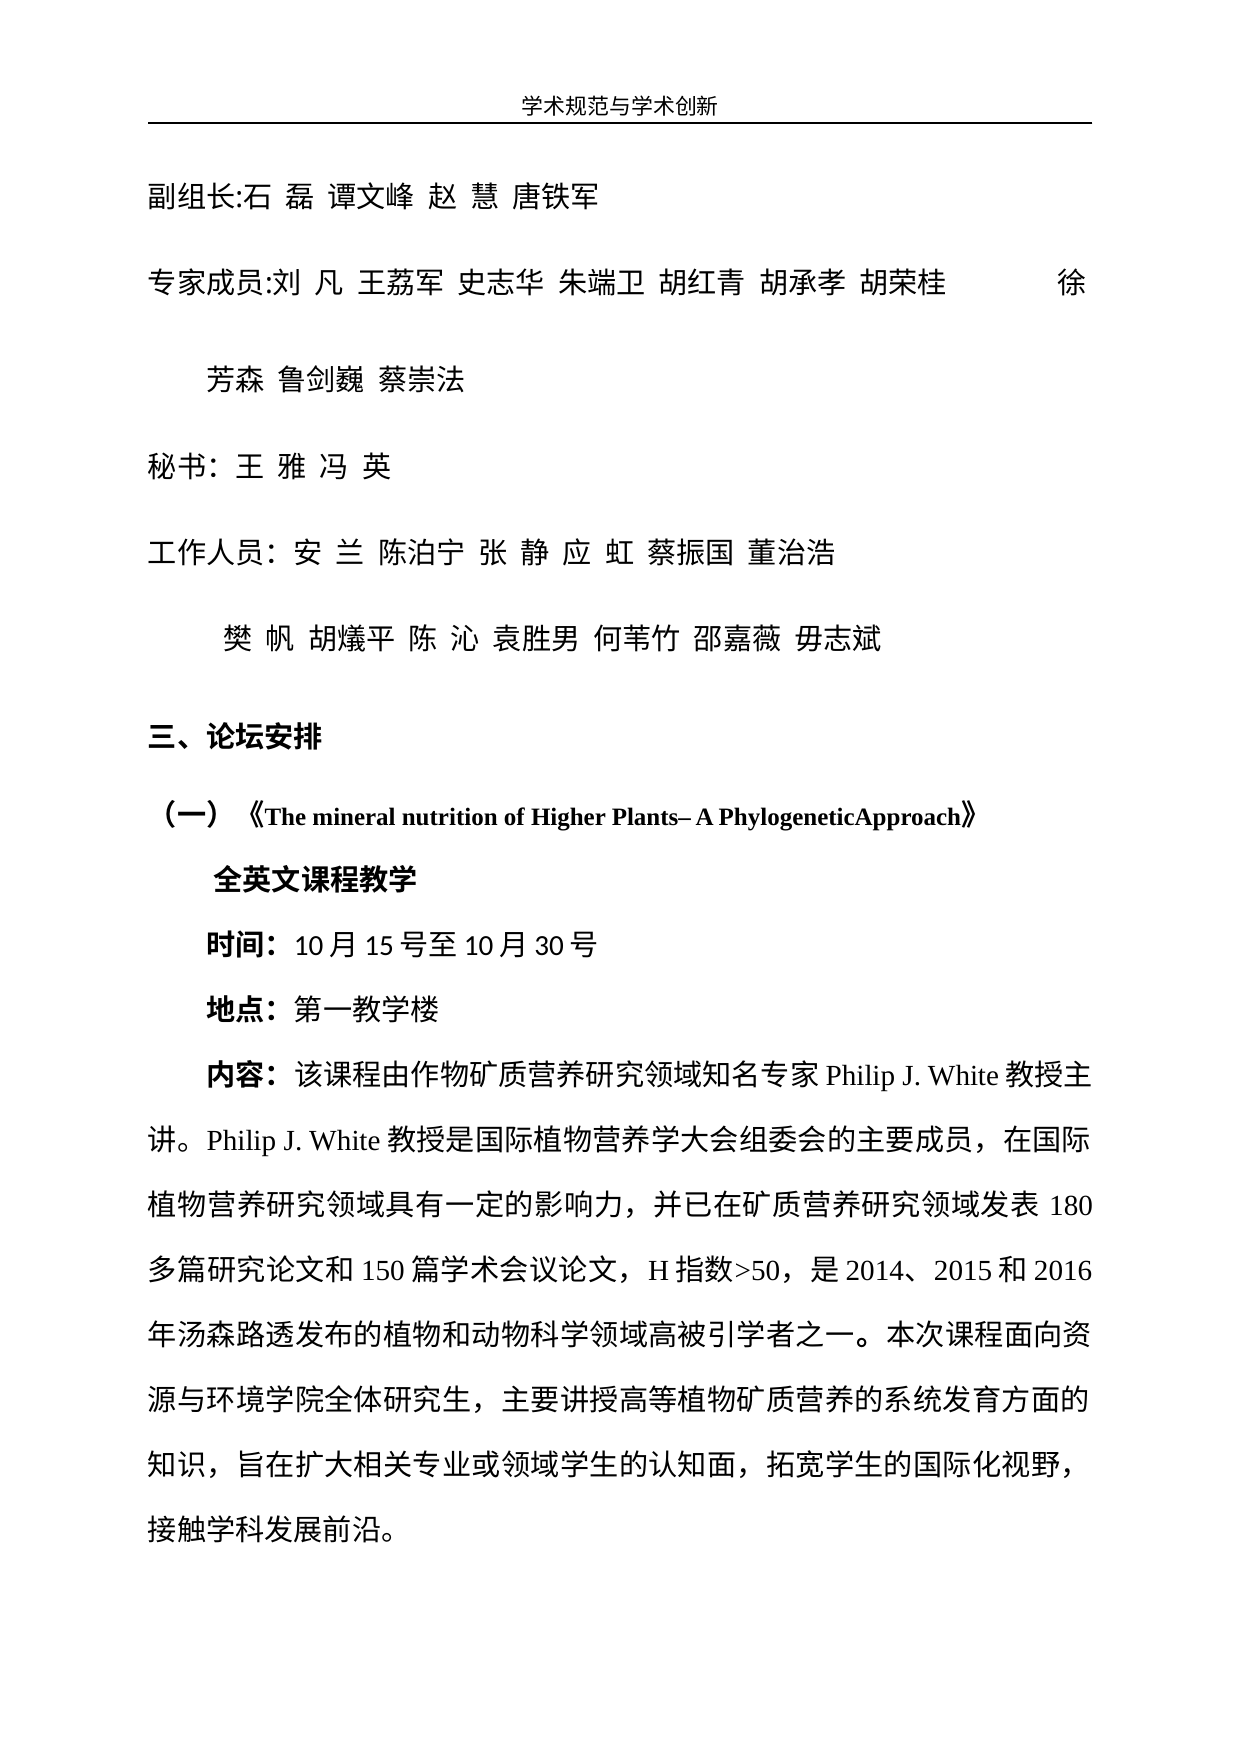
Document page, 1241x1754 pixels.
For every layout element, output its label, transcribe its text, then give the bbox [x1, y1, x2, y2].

text 内容：该课程由作物矿质营养研究领域知名专家Philip J. White教授主讲。Philip J. White教授是国际植物营养学大会组委会的主要成员，在国际植物营养研究领域具有一定的影响力，并已在矿质营养研究领域发表180多篇研究论文和150篇学术会议论文，H指数>50，是2014、2015和2016年汤森路透发布的植物和动物科学领域高被引学者之一。本次课程面向资源与环境学院全体研究生，主要讲授高等植物矿质营养的系统发育方面的知识，旨在扩大相关专业或领域学生的认知面，拓宽学生的国际化视野，接触学科发展前沿。 [148, 1040, 1092, 1560]
text 工作人员：安 兰 陈泊宁 张 静 应 虹 蔡振国 董治浩 [148, 518, 1092, 583]
list 论坛安排 [148, 703, 1092, 768]
text 樊 帆 胡燨平 陈 沁 袁胜男 何苇竹 邵嘉薇 毋志斌 [148, 604, 1092, 669]
text 秘书：王 雅 冯 英 [148, 432, 1092, 497]
text 专家成员:刘 凡 王荔军 史志华 朱端卫 胡红青 胡承孝 胡荣桂 徐芳森 鲁剑巍 蔡崇法 [148, 248, 1092, 411]
text （一）《The mineral nutrition of Higher Plants– A PhylogeneticApproach》 [148, 780, 1092, 845]
text 地点：第一教学楼 [148, 975, 1092, 1040]
text 全英文课程教学 [213, 845, 1092, 910]
text 时间：10月15号至10月30号 [148, 910, 1092, 975]
text 副组长:石 磊 谭文峰 赵 慧 唐铁军 [148, 162, 1092, 227]
